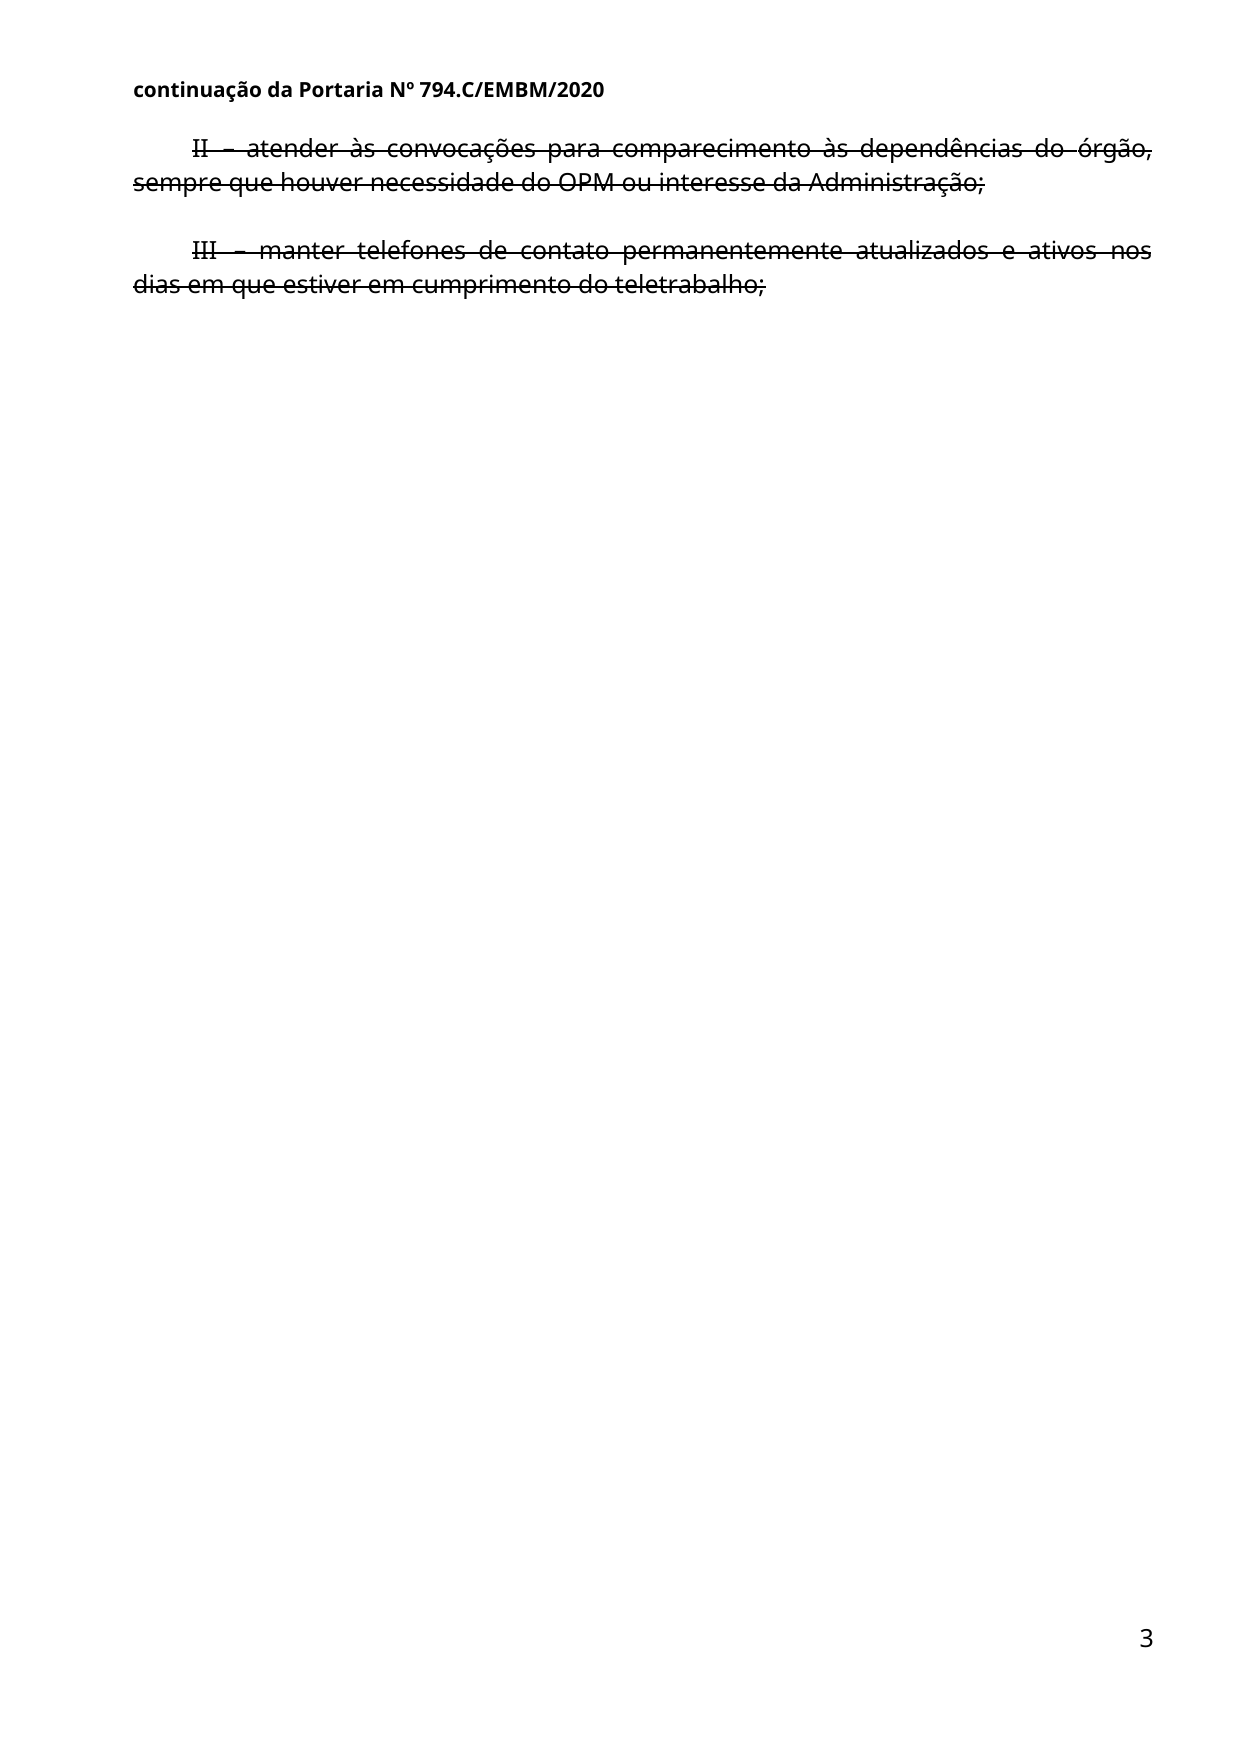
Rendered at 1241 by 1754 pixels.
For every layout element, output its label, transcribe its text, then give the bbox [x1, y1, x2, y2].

list – manter telefones de contato permanentemente atualizados e ativos nos dias em que estiver em cumprimento do teletrabalho; [133, 233, 1152, 301]
list – atender às convocações para comparecimento às dependências do órgão, sempre que houver necessidade do OPM ou interesse da Administração; [133, 131, 1152, 199]
